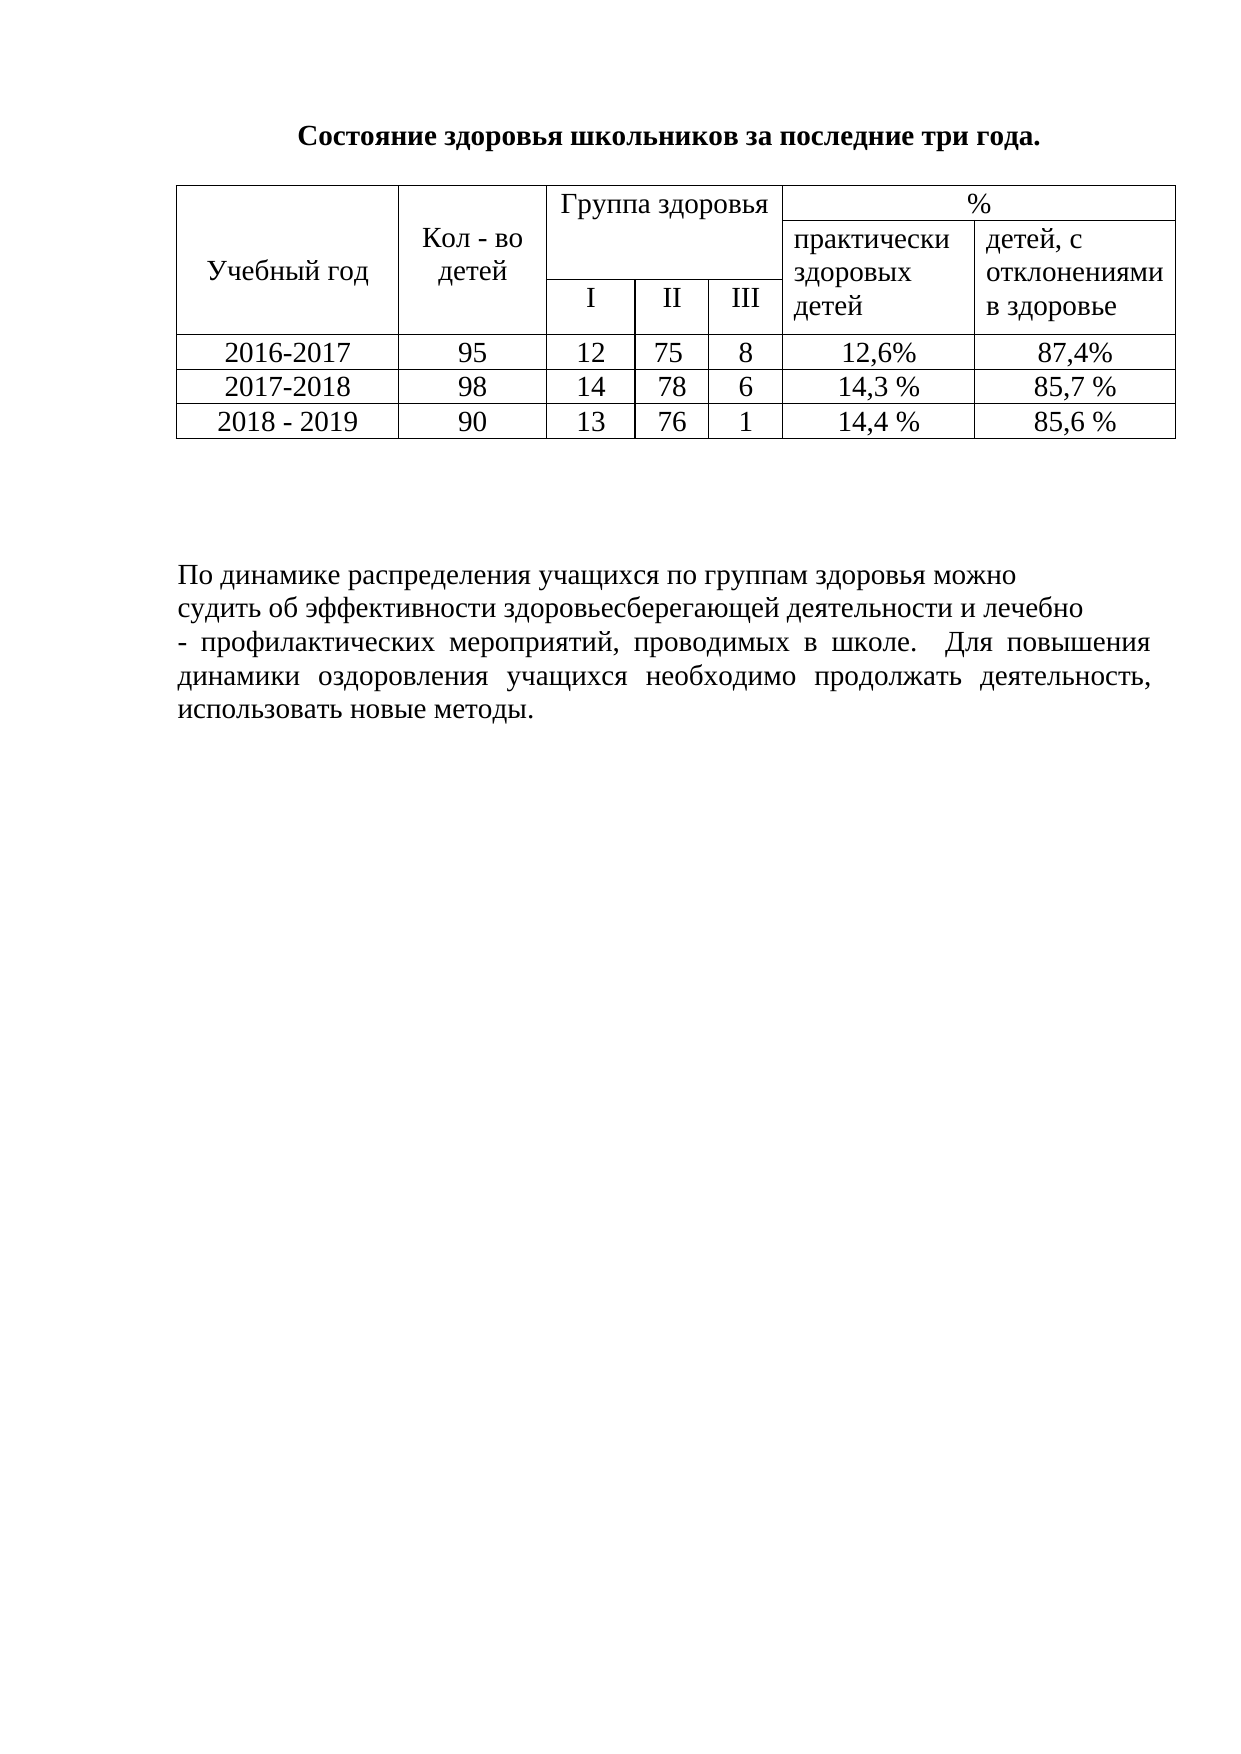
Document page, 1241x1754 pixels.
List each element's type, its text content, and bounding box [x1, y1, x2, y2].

table_cell 1 [709, 404, 782, 438]
text По динамике распределения учащихся по группам здоровья можно [177, 557, 1152, 591]
table_cell 90 [399, 404, 546, 438]
table_cell 12 [547, 335, 634, 368]
table_cell 78 [636, 370, 708, 403]
table_cell 87,4% [975, 335, 1175, 368]
table_cell III [709, 280, 782, 334]
table_cell II [636, 280, 708, 334]
table_cell детей, с отклонениями в здоровье [975, 221, 1175, 334]
table_cell 75 [636, 335, 708, 368]
table_cell 2018 - 2019 [177, 404, 398, 438]
table_cell 2017-2018 [177, 370, 398, 403]
table_cell 14,3 % [783, 370, 974, 403]
table_cell 6 [709, 370, 782, 403]
table_cell 76 [636, 404, 708, 438]
table_cell 85,6 % [975, 404, 1175, 438]
table_cell I [547, 280, 634, 334]
table_cell 2016-2017 [177, 335, 398, 368]
table_cell 8 [709, 335, 782, 368]
table_cell 85,7 % [975, 370, 1175, 403]
table_header Учебный год [177, 186, 398, 334]
text - профилактических мероприятий, проводимых в школе. Для повышения динамики оздоровления учащихся необходимо продолжать деятельность, использовать новые методы. [177, 624, 1152, 725]
table_header Группа здоровья [547, 186, 782, 279]
text судить об эффективности здоровьесберегающей деятельности и лечебно [177, 591, 1152, 624]
table_cell 12,6% [783, 335, 974, 368]
table_cell 98 [399, 370, 546, 403]
table_cell 13 [547, 404, 634, 438]
table_cell практически здоровых детей [783, 221, 974, 334]
table_header Кол - во детей [399, 186, 546, 334]
table_header % [783, 186, 1175, 220]
text Состояние здоровья школьников за последние три года. [290, 118, 1152, 152]
table_cell 14,4 % [783, 404, 974, 438]
table_cell 14 [547, 370, 634, 403]
table_cell 95 [399, 335, 546, 368]
